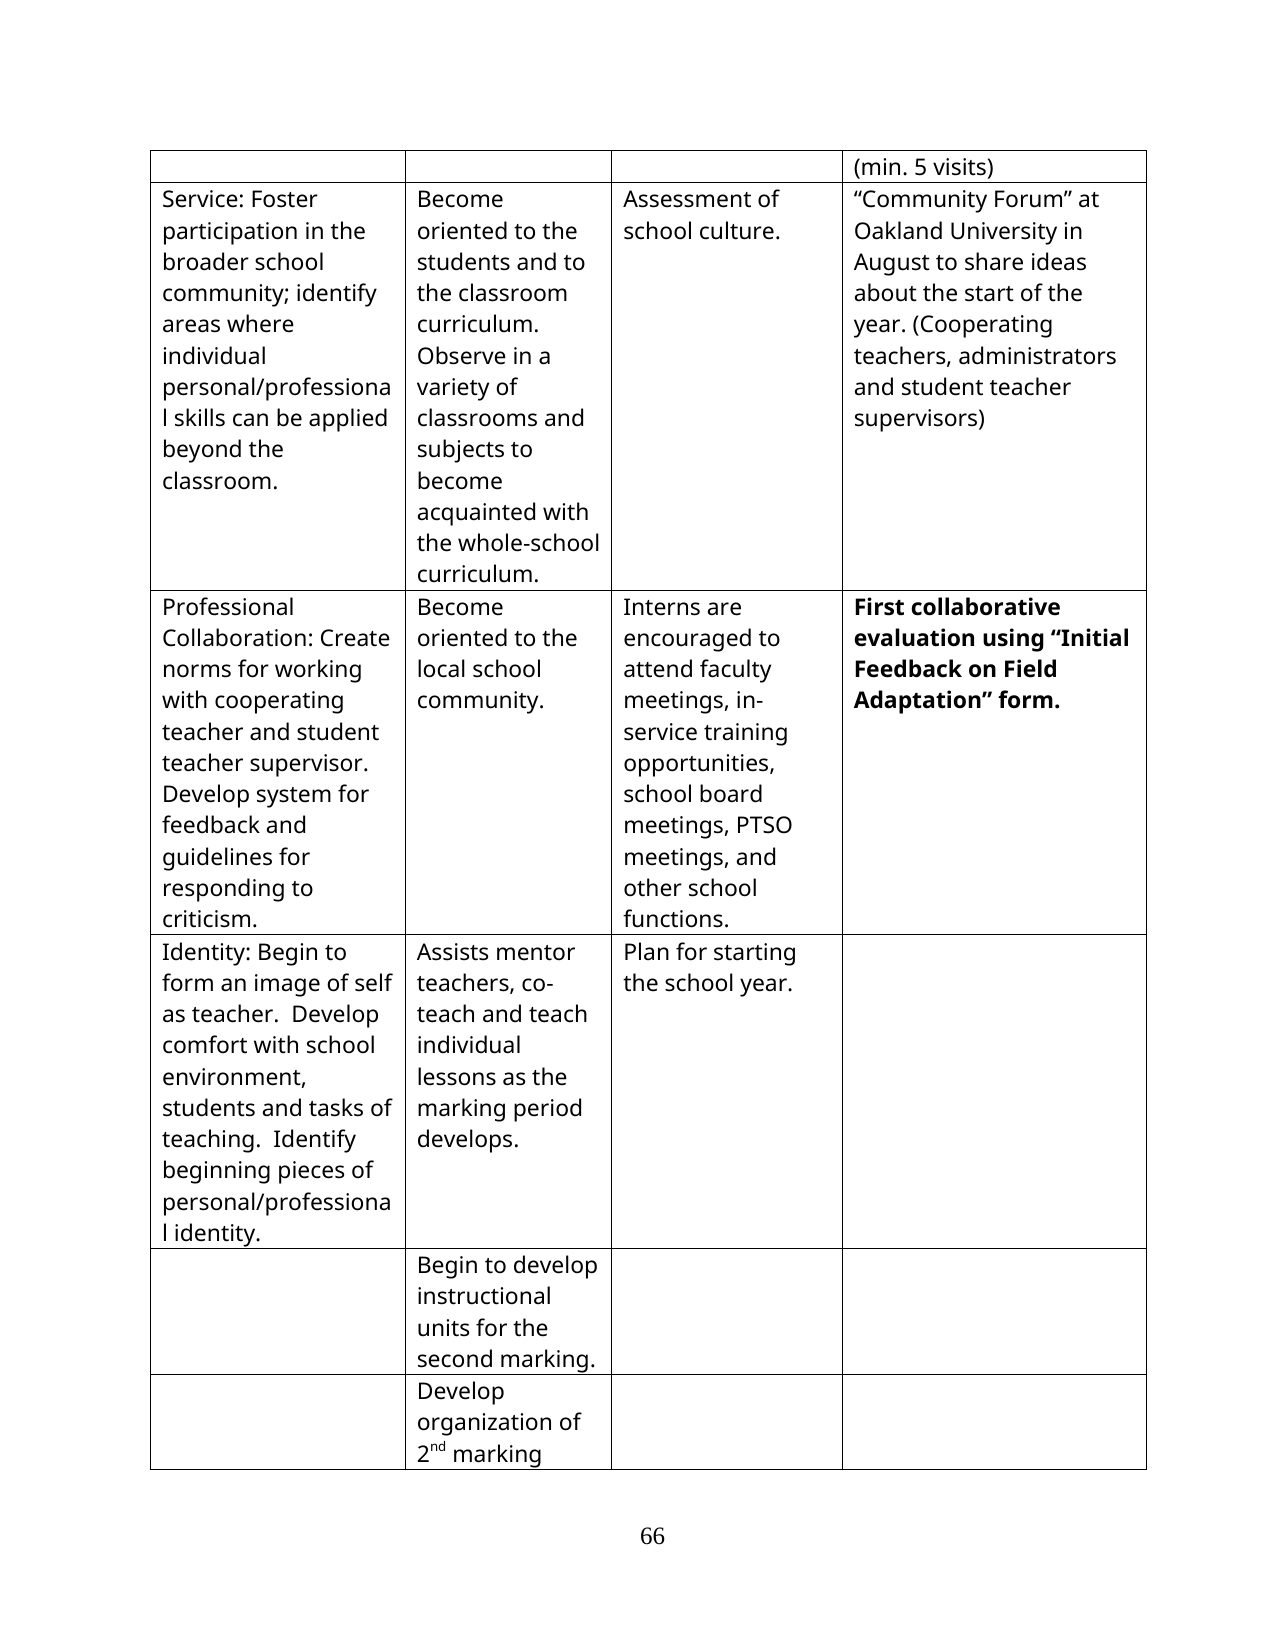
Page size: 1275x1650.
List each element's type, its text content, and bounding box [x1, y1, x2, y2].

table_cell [843, 151, 1146, 182]
table_cell [843, 935, 1146, 1248]
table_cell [612, 151, 842, 182]
table_cell First collaborative evaluation using “Initial Feedback on Field Adaptation” form. [843, 591, 1146, 934]
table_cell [406, 151, 611, 182]
table_cell [612, 1249, 842, 1374]
table_cell [843, 1375, 1146, 1469]
table_cell Plan for starting the school year. [612, 935, 842, 1248]
table_cell “Community Forum” at Oakland University in August to share ideas about the start of the year. (Cooperating teachers, administrators and student teacher supervisors) [843, 183, 1146, 589]
table_cell Begin to develop instructional units for the second marking. [406, 1249, 611, 1374]
table_cell Assessment of school culture. [612, 183, 842, 589]
table_cell Become oriented to the local school community. [406, 591, 611, 934]
table_cell Assists mentor teachers, co-teach and teach individual lessons as the marking period develops. [406, 935, 611, 1248]
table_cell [151, 151, 405, 182]
table_cell Professional Collaboration: Create norms for working with cooperating teacher and student teacher supervisor. Develop system for feedback and guidelines for responding to criticism. [151, 591, 405, 934]
table_cell Service: Foster participation in the broader school community; identify areas where individual personal/professional skills can be applied beyond the classroom. [151, 183, 405, 589]
table_cell Interns are encouraged to attend faculty meetings, in-service training opportunities, school board meetings, PTSO meetings, and other school functions. [612, 591, 842, 934]
table_cell Identity: Begin to form an image of self as teacher. Develop comfort with school environment, students and tasks of teaching. Identify beginning pieces of personal/professional identity. [151, 935, 405, 1248]
table_cell Become oriented to the students and to the classroom curriculum. Observe in a variety of classrooms and subjects to become acquainted with the whole-school curriculum. [406, 183, 611, 589]
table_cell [406, 1375, 611, 1469]
table_cell [151, 1249, 405, 1374]
table_cell [612, 1375, 842, 1469]
table_cell [151, 1375, 405, 1469]
table_cell [843, 1249, 1146, 1374]
